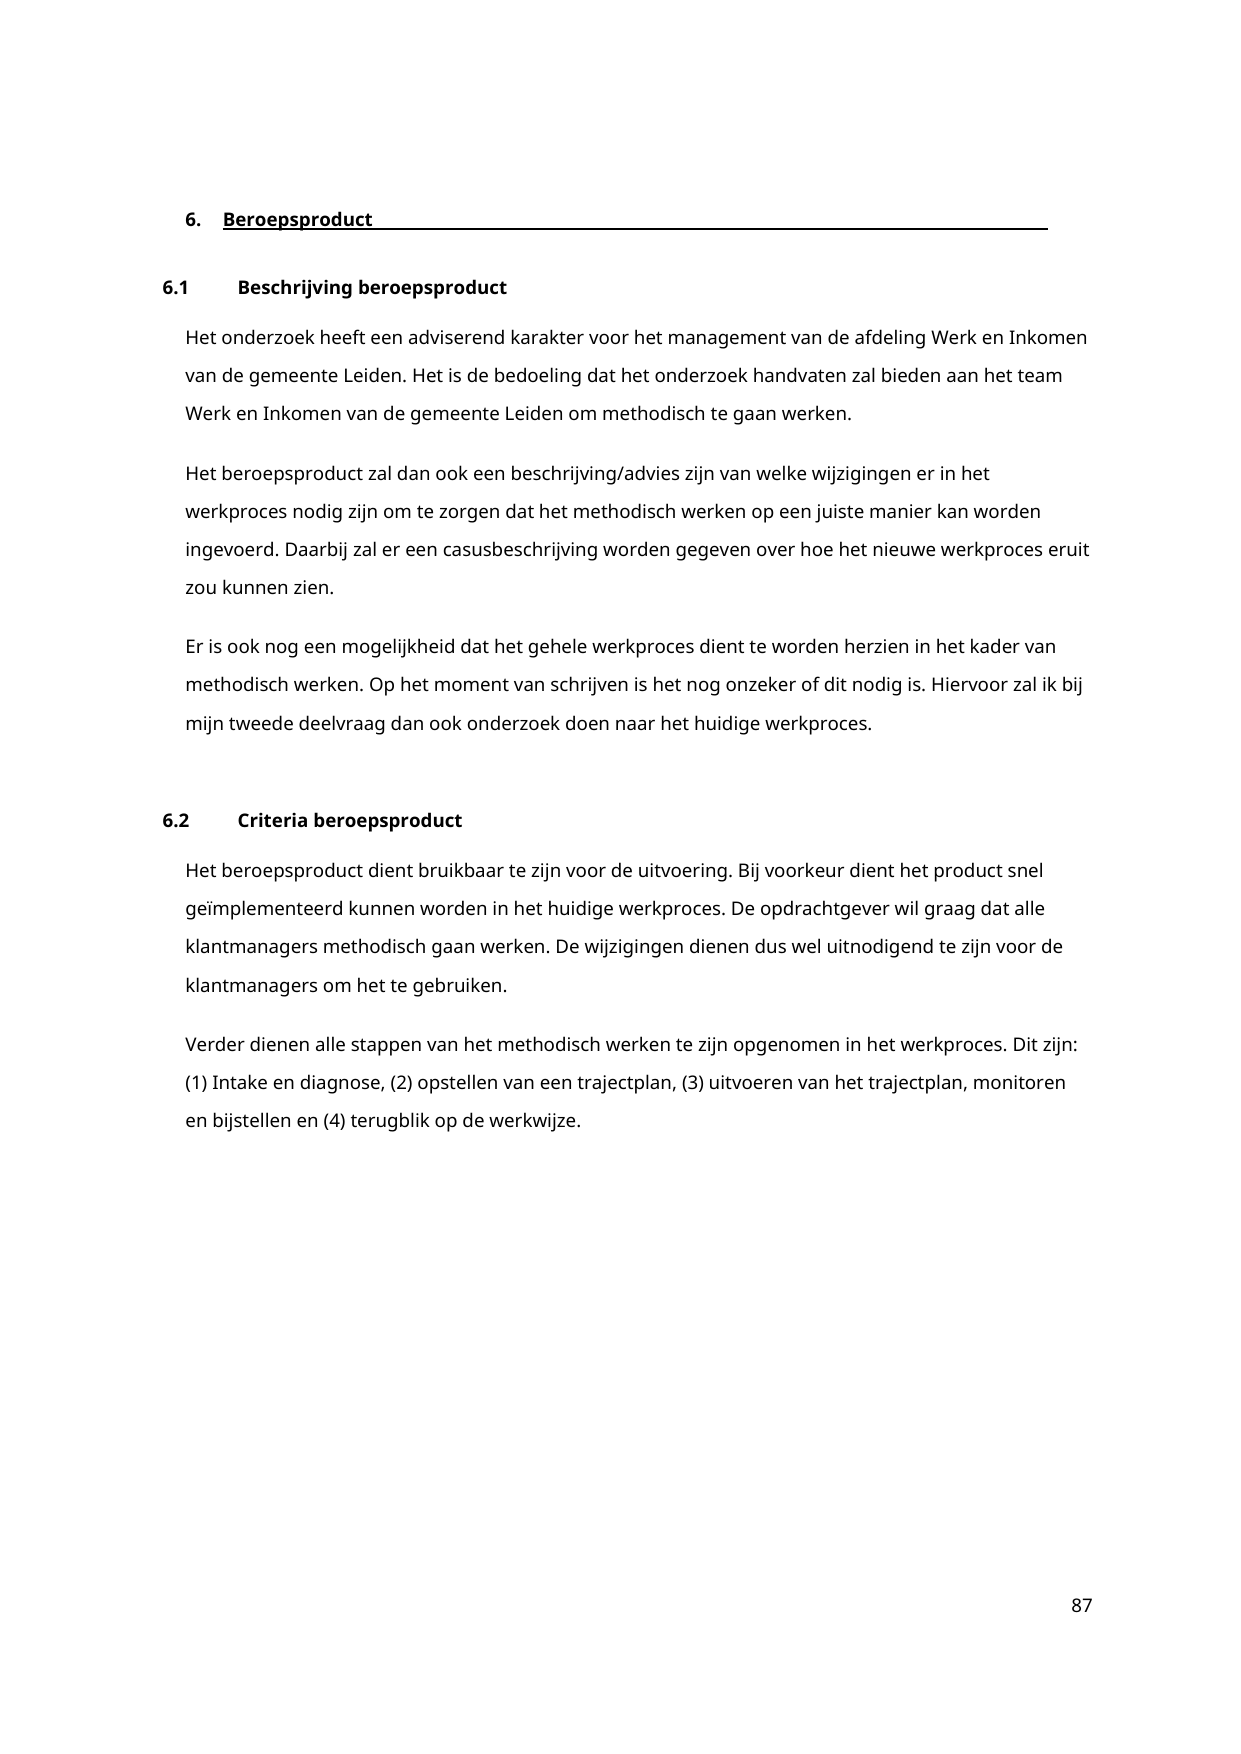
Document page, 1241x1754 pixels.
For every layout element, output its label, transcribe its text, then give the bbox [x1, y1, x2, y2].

list Beschrijving beroepsproduct [162, 274, 1093, 300]
list Beroepsproduct [185, 207, 1093, 232]
text Het onderzoek heeft een adviserend karakter voor het management van de afdeling Werk en Inkomen van de gemeente Leiden. Het is de bedoeling dat het onderzoek handvaten zal bieden aan het team Werk en Inkomen van de gemeente Leiden om methodisch te gaan werken. [185, 324, 1093, 426]
list Criteria beroepsproduct [162, 807, 1093, 833]
text Er is ook nog een mogelijkheid dat het gehele werkproces dient te worden herzien in het kader van methodisch werken. Op het moment van schrijven is het nog onzeker of dit nodig is. Hiervoor zal ik bij mijn tweede deelvraag dan ook onderzoek doen naar het huidige werkproces. [185, 633, 1093, 736]
text Verder dienen alle stappen van het methodisch werken te zijn opgenomen in het werkproces. Dit zijn: (1) Intake en diagnose, (2) opstellen van een trajectplan, (3) uitvoeren van het trajectplan, monitoren en bijstellen en (4) terugblik op de werkwijze. [185, 1031, 1093, 1133]
text Het beroepsproduct dient bruikbaar te zijn voor de uitvoering. Bij voorkeur dient het product snel geïmplementeerd kunnen worden in het huidige werkproces. De opdrachtgever wil graag dat alle klantmanagers methodisch gaan werken. De wijzigingen dienen dus wel uitnodigend te zijn voor de klantmanagers om het te gebruiken. [185, 857, 1093, 998]
text Het beroepsproduct zal dan ook een beschrijving/advies zijn van welke wijzigingen er in het werkproces nodig zijn om te zorgen dat het methodisch werken op een juiste manier kan worden ingevoerd. Daarbij zal er een casusbeschrijving worden gegeven over hoe het nieuwe werkproces eruit zou kunnen zien. [185, 460, 1093, 600]
